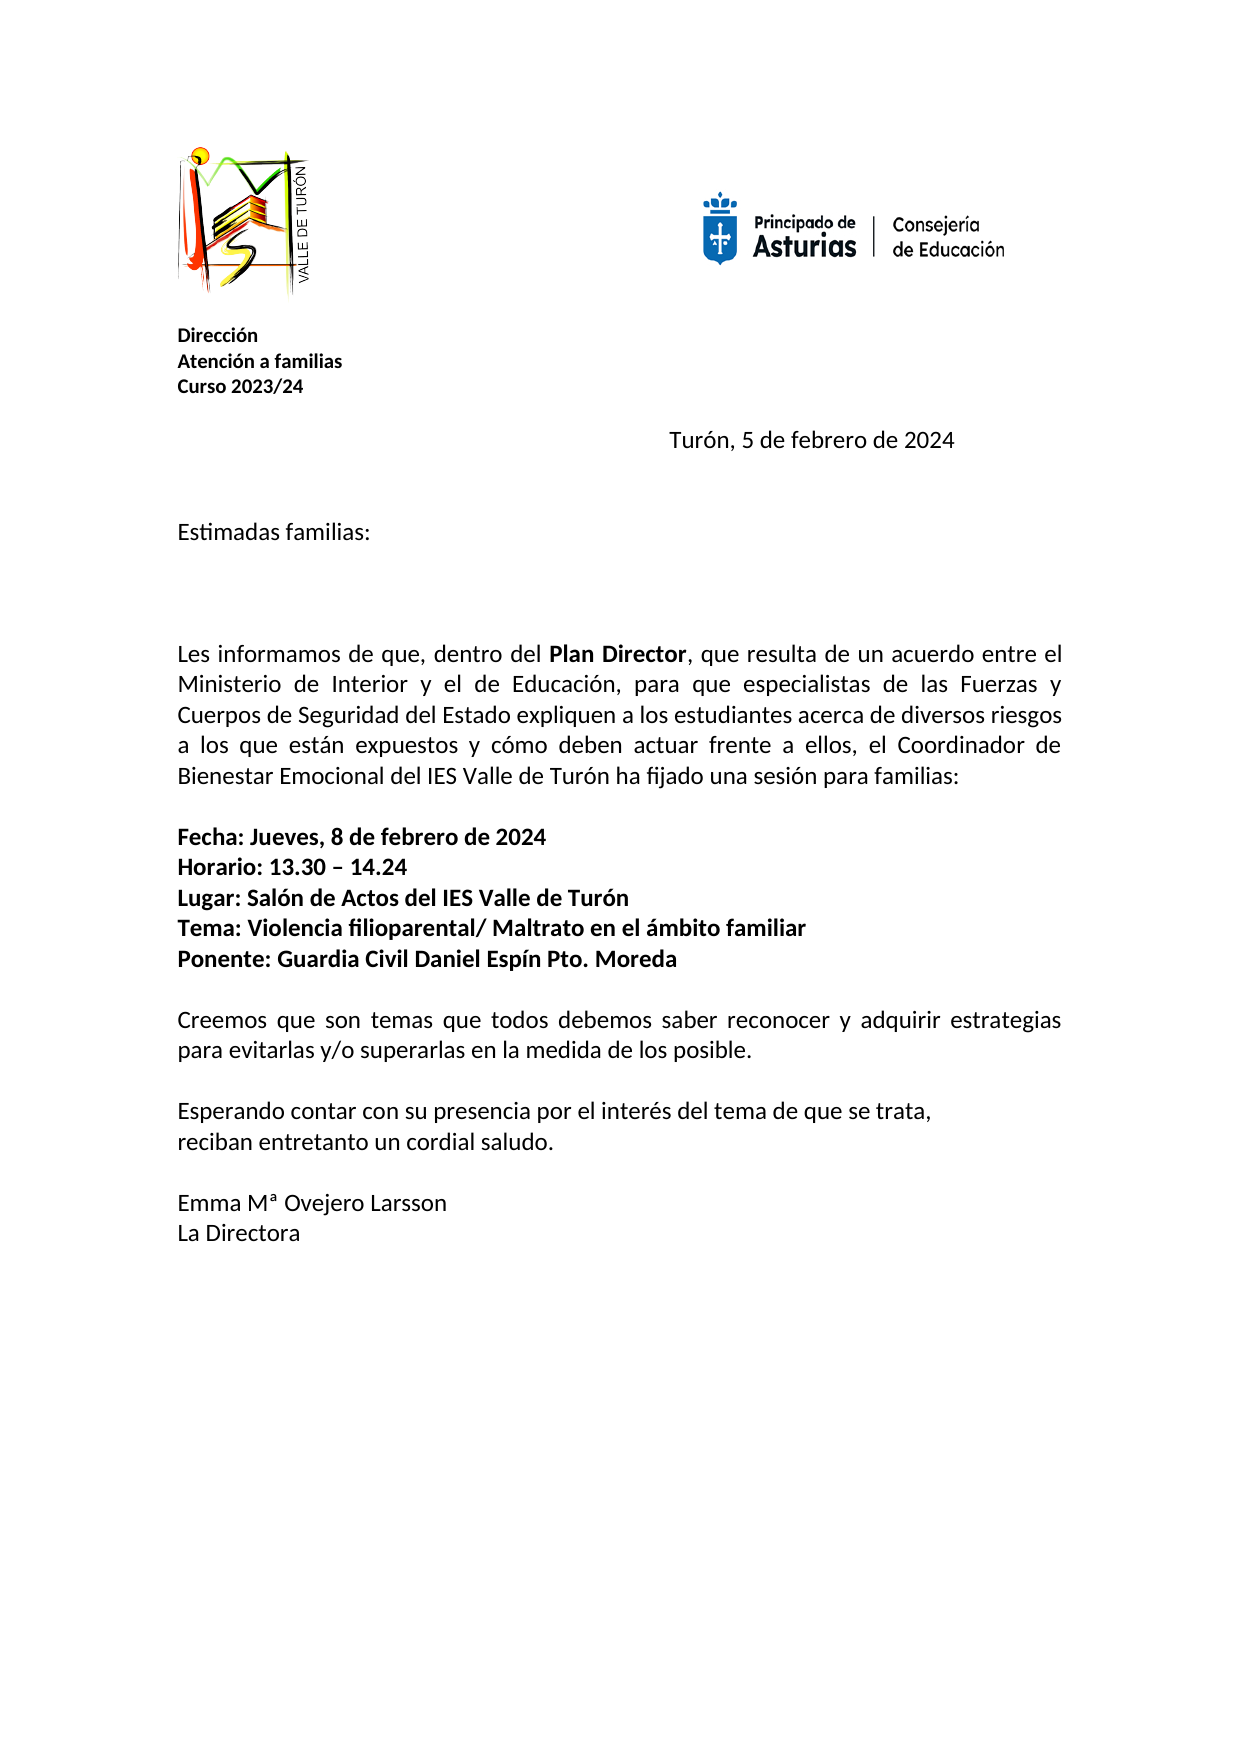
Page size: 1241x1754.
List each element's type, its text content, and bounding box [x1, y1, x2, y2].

text Emma Mª Ovejero Larsson [177, 1187, 1063, 1218]
text Tema: Violencia filioparental/ Maltrato en el ámbito familiar [177, 912, 1063, 943]
text Esperando contar con su presencia por el interés del tema de que se trata, [177, 1096, 1063, 1126]
text Fecha: Jueves, 8 de febrero de 2024 [177, 821, 1063, 851]
text Ponente: Guardia Civil Daniel Espín Pto. Moreda [177, 943, 1063, 973]
text La Directora [177, 1218, 1063, 1248]
text Estimadas familias: [177, 516, 1063, 546]
text Curso 2023/24 [177, 373, 1063, 399]
text Turón, 5 de febrero de 2024 [177, 424, 1063, 454]
text Horario: 13.30 – 14.24 [177, 851, 1063, 882]
text Lugar: Salón de Actos del IES Valle de Turón [177, 882, 1063, 912]
text Atención a familias [177, 348, 1063, 373]
picture [177, 147, 310, 304]
picture [696, 150, 1011, 304]
text Dirección [177, 322, 1063, 348]
text Creemos que son temas que todos debemos saber reconocer y adquirir estrategias para evitarlas y/o superarlas en la medida de los posible. [177, 1004, 1063, 1065]
text Les informamos de que, dentro del Plan Director, que resulta de un acuerdo entre el Ministerio de Interior y el de Educación, para que especialistas de las Fuerzas y Cuerpos de Seguridad del Estado expliquen a los estudiantes acerca de diversos riesgos a los que están expuestos y cómo deben actuar frente a ellos, el Coordinador de Bienestar Emocional del IES Valle de Turón ha fijado una sesión para familias: [177, 638, 1063, 790]
text reciban entretanto un cordial saludo. [177, 1126, 1063, 1157]
